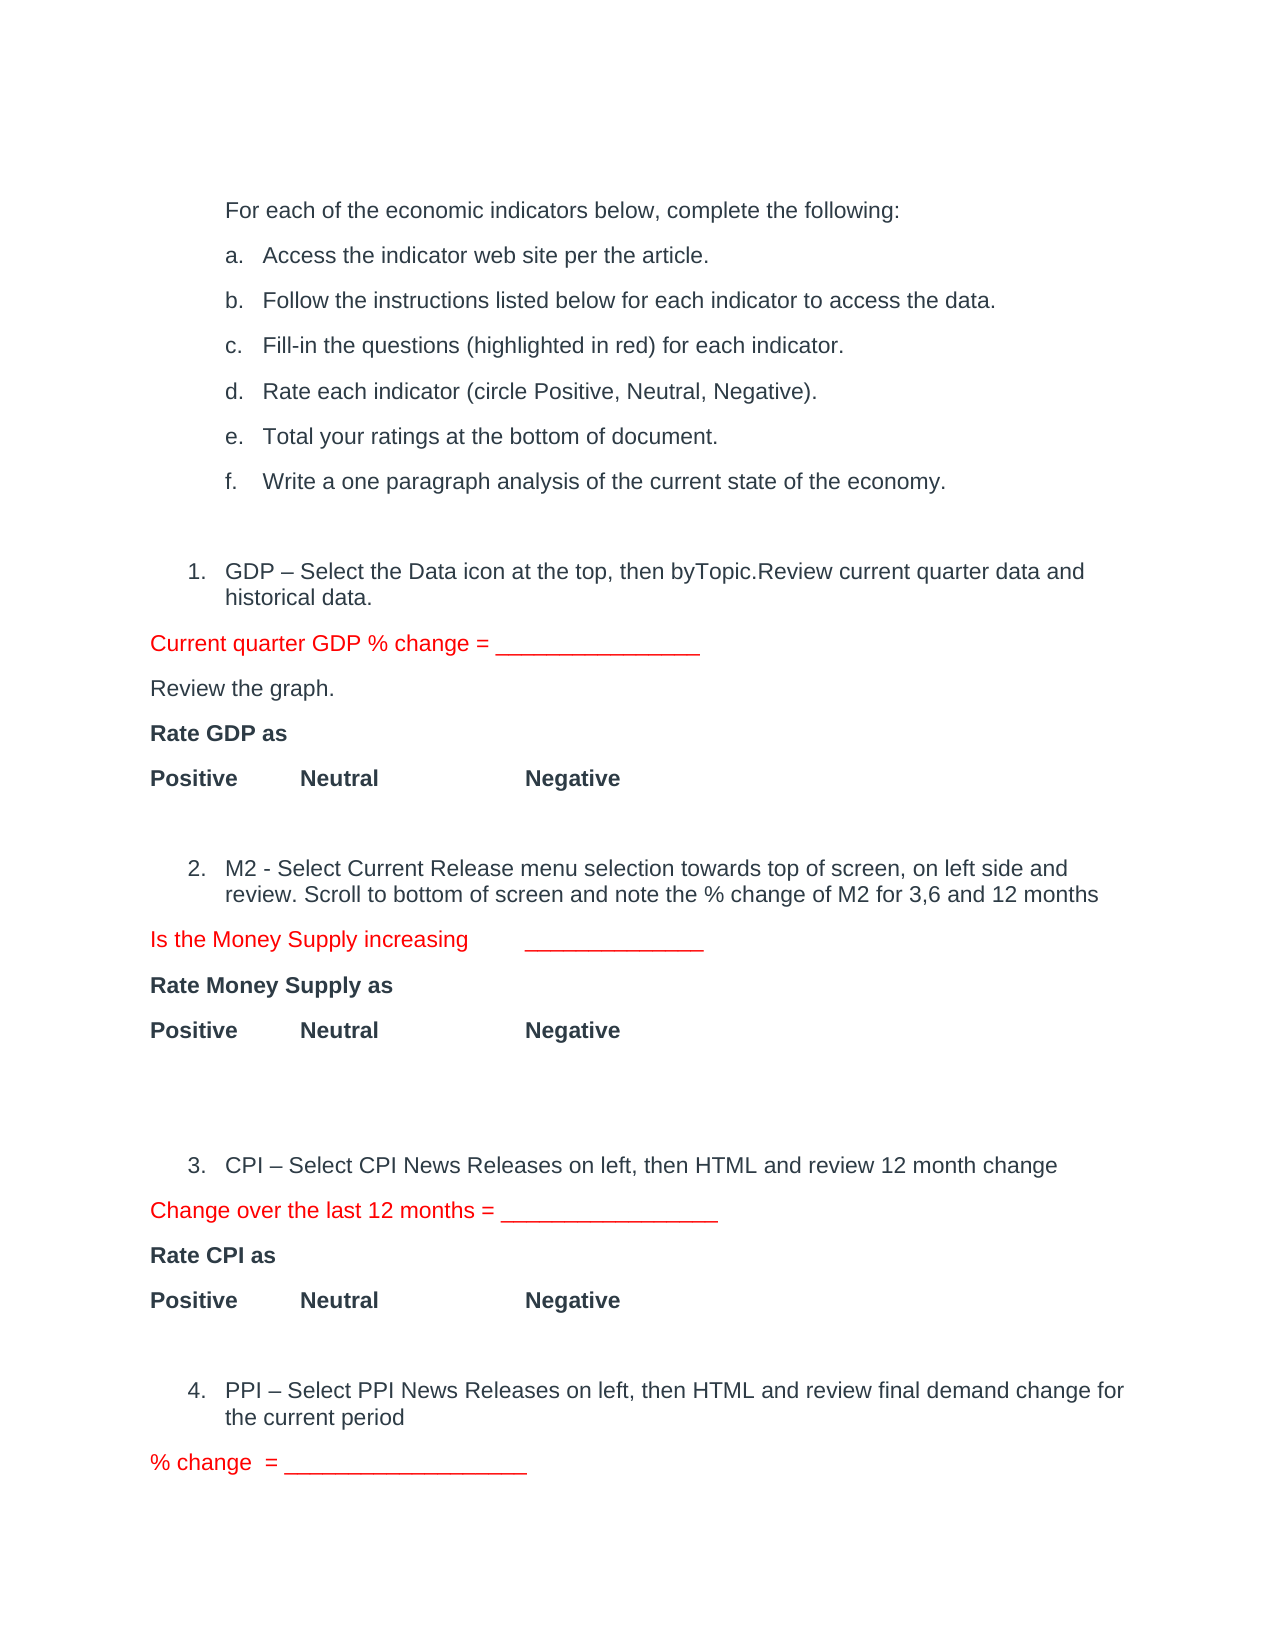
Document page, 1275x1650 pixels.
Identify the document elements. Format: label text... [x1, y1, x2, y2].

list GDP – Select the Data icon at the top, then byTopic.Review current quarter data and historical data. [187, 558, 1125, 611]
text Is the Money Supply increasing ______________ [150, 926, 1125, 953]
list Rate each indicator (circle Positive, Neutral, Negative). [225, 378, 1125, 404]
text For each of the economic indicators below, complete the following: [225, 197, 1125, 223]
text % change = ___________________ [150, 1449, 1125, 1475]
text Current quarter GDP % change = ________________ [150, 629, 1125, 656]
list Follow the instructions listed below for each indicator to access the data. [225, 287, 1125, 314]
text Positive Neutral Negative [150, 1017, 1125, 1043]
list Access the indicator web site per the article. [225, 242, 1125, 269]
text Change over the last 12 months = _________________ [150, 1197, 1125, 1223]
list Write a one paragraph analysis of the current state of the economy. [225, 468, 1125, 494]
list Total your ratings at the bottom of document. [225, 423, 1125, 449]
text Rate GDP as [150, 720, 1125, 746]
list M2 - Select Current Release menu selection towards top of screen, on left side and review. Scroll to bottom of screen and note the % change of M2 for 3,6 and 12 months [187, 855, 1125, 908]
list Fill-in the questions (highlighted in red) for each indicator. [225, 332, 1125, 359]
text Review the graph. [150, 674, 1125, 701]
text Rate CPI as [150, 1242, 1125, 1268]
text Rate Money Supply as [150, 972, 1125, 998]
text Positive Neutral Negative [150, 1287, 1125, 1314]
list CPI – Select CPI News Releases on left, then HTML and review 12 month change [187, 1152, 1125, 1178]
text Positive Neutral Negative [150, 765, 1125, 791]
list PPI – Select PPI News Releases on left, then HTML and review final demand change for the current period [187, 1377, 1125, 1430]
